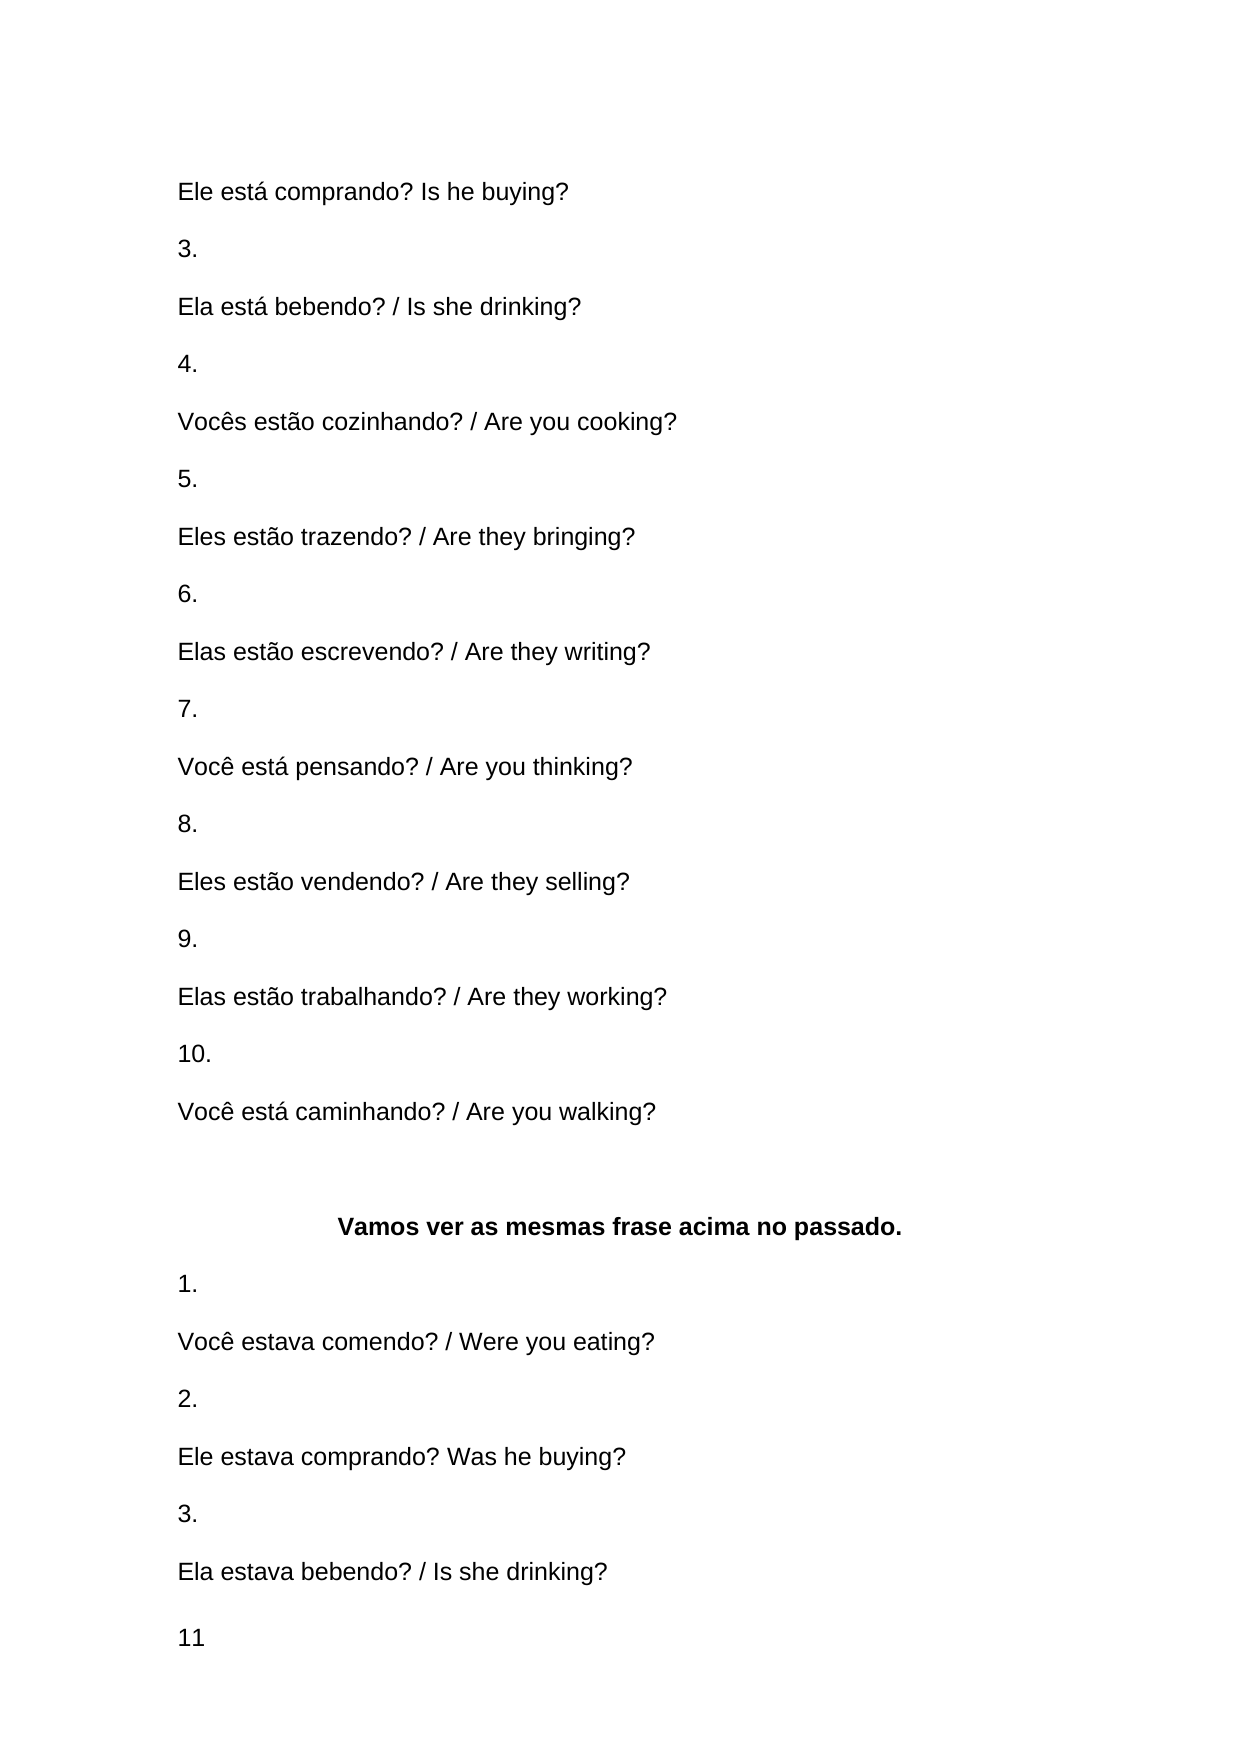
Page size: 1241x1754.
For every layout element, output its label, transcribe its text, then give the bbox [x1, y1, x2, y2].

text Ela estava bebendo? / Is she drinking? [177, 1556, 1063, 1585]
text 3. [177, 234, 1063, 263]
text 3. [177, 1499, 1063, 1528]
text 10. [177, 1039, 1063, 1068]
text 8. [177, 809, 1063, 838]
text Vamos ver as mesmas frase acima no passado. [177, 1211, 1063, 1240]
text 5. [177, 464, 1063, 493]
text Eles estão trazendo? / Are they bringing? [177, 521, 1063, 550]
text Ele estava comprando? Was he buying? [177, 1441, 1063, 1470]
text 6. [177, 579, 1063, 608]
text 2. [177, 1384, 1063, 1413]
text Ele está comprando? Is he buying? [177, 176, 1063, 205]
text 1. [177, 1269, 1063, 1298]
text Vocês estão cozinhando? / Are you cooking? [177, 406, 1063, 435]
text Eles estão vendendo? / Are they selling? [177, 866, 1063, 895]
text Você está caminhando? / Are you walking? [177, 1096, 1063, 1125]
text Ela está bebendo? / Is she drinking? [177, 291, 1063, 320]
text Elas estão escrevendo? / Are they writing? [177, 636, 1063, 665]
text Você estava comendo? / Were you eating? [177, 1326, 1063, 1355]
text 9. [177, 924, 1063, 953]
text Elas estão trabalhando? / Are they working? [177, 981, 1063, 1010]
text 7. [177, 694, 1063, 723]
text 4. [177, 349, 1063, 378]
text Você está pensando? / Are you thinking? [177, 751, 1063, 780]
